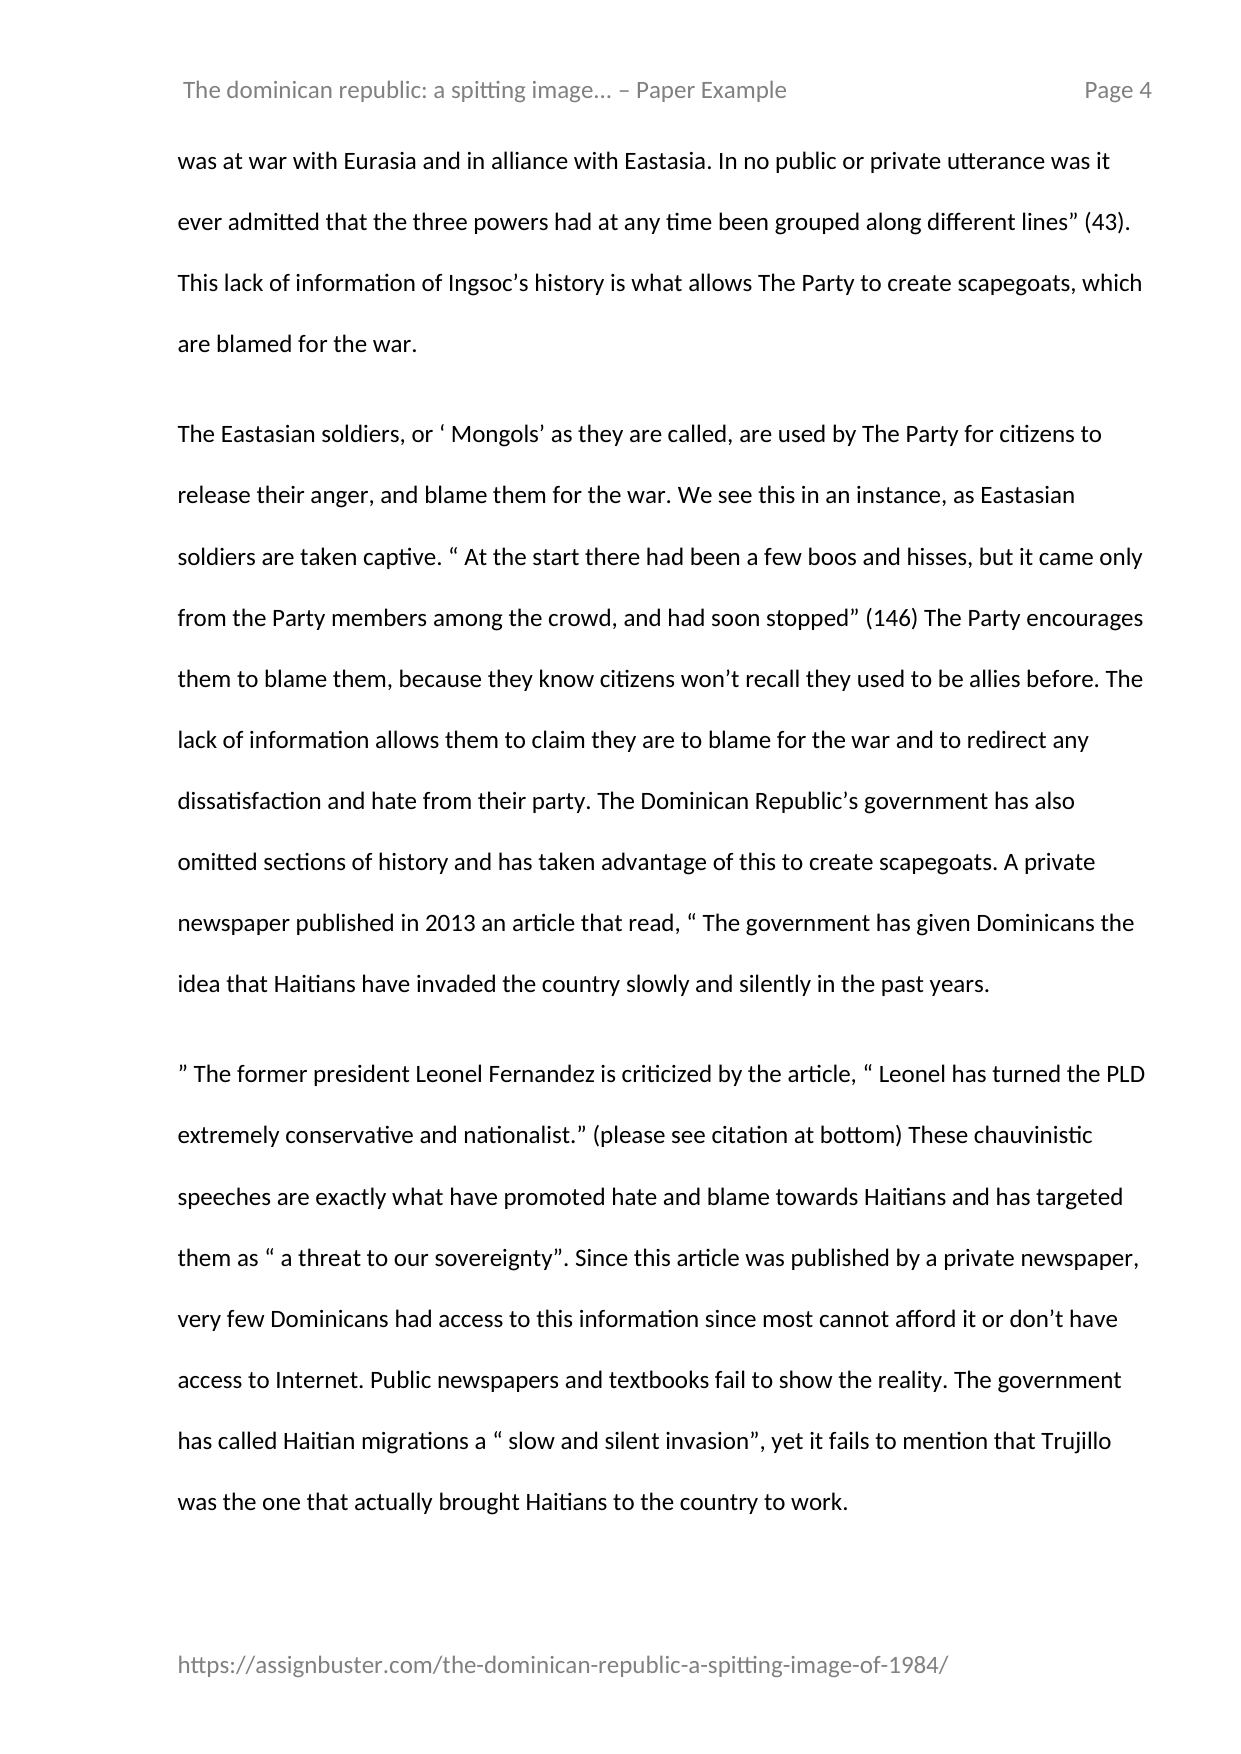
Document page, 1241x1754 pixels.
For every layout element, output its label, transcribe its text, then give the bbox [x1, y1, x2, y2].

text The Eastasian soldiers, or ‘ Mongols’ as they are called, are used by The Party for citizens to release their anger, and blame them for the war. We see this in an instance, as Eastasian soldiers are taken captive. “ At the start there had been a few boos and hisses, but it came only from the Party members among the crowd, and had soon stopped” (146) The Party encourages them to blame them, because they know citizens won’t recall they used to be allies before. The lack of information allows them to claim they are to blame for the war and to redirect any dissatisfaction and hate from their party. The Dominican Republic’s government has also omitted sections of history and has taken advantage of this to create scapegoats. A private newspaper published in 2013 an article that read, “ The government has given Dominicans the idea that Haitians have invaded the country slowly and silently in the past years. [177, 419, 1152, 998]
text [177, 145, 1152, 359]
text ” The former president Leonel Fernandez is criticized by the article, “ Leonel has turned the PLD extremely conservative and nationalist.” (please see citation at bottom) These chauvinistic speeches are exactly what have promoted hate and blame towards Haitians and has targeted them as “ a threat to our sovereignty”. Since this article was published by a private newspaper, very few Dominicans had access to this information since most cannot afford it or don’t have access to Internet. Public newspapers and textbooks fail to show the reality. The government has called Haitian migrations a “ slow and silent invasion”, yet it fails to mention that Trujillo was the one that actually brought Haitians to the country to work. [177, 1058, 1152, 1516]
